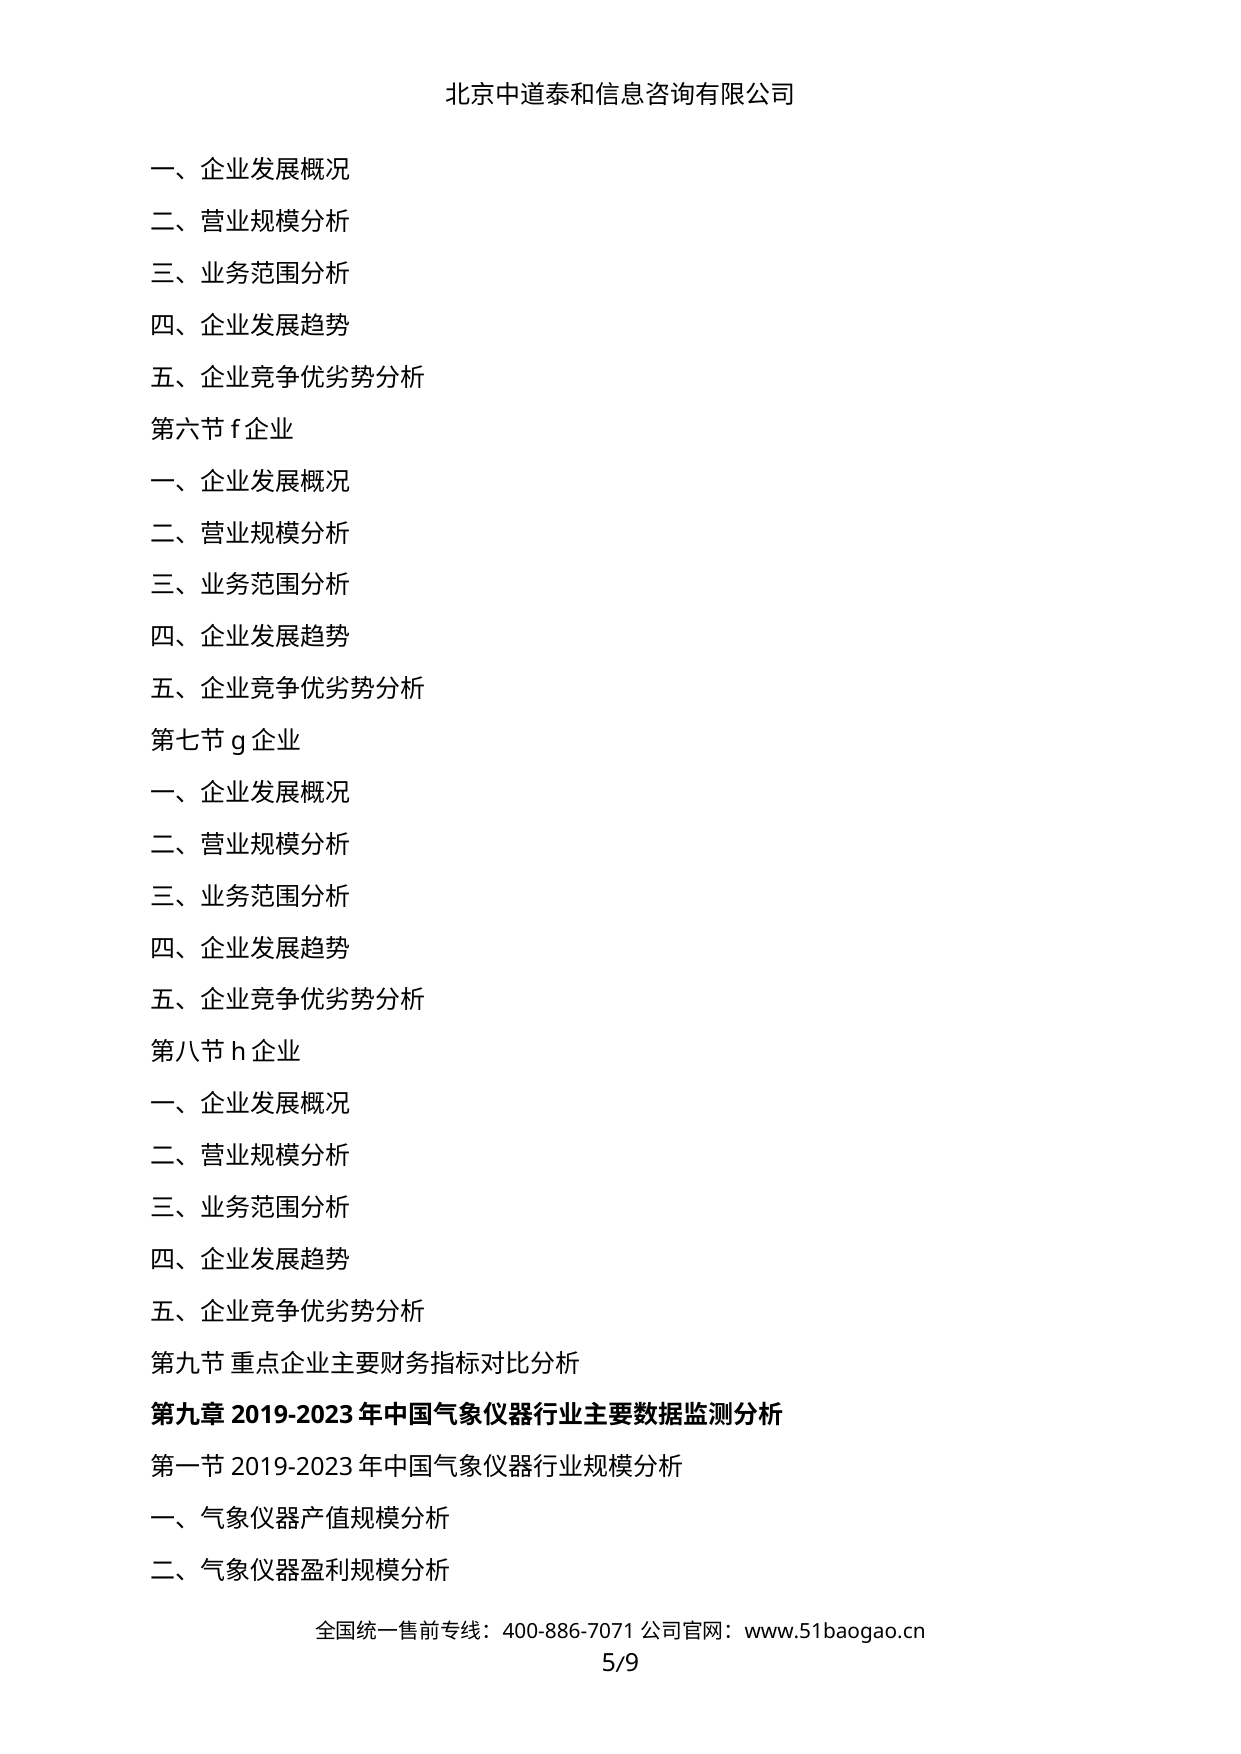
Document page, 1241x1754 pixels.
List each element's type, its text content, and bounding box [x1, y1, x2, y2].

text 二、气象仪器盈利规模分析 [150, 1551, 1090, 1587]
text 四、企业发展趋势 [150, 306, 1090, 342]
text 第七节 g企业 [150, 721, 1090, 757]
text 一、气象仪器产值规模分析 [150, 1499, 1090, 1535]
text 三、业务范围分析 [150, 254, 1090, 290]
text 第九章 2019-2023年中国气象仪器行业主要数据监测分析 [150, 1395, 1090, 1431]
text 四、企业发展趋势 [150, 1239, 1090, 1276]
text 第一节 2019-2023年中国气象仪器行业规模分析 [150, 1447, 1090, 1483]
text 第九节 重点企业主要财务指标对比分析 [150, 1343, 1090, 1379]
text 二、营业规模分析 [150, 513, 1090, 549]
text 五、企业竞争优劣势分析 [150, 669, 1090, 705]
text 一、企业发展概况 [150, 772, 1090, 809]
text 一、企业发展概况 [150, 461, 1090, 497]
text 三、业务范围分析 [150, 876, 1090, 912]
text 四、企业发展趋势 [150, 617, 1090, 653]
text 二、营业规模分析 [150, 202, 1090, 238]
text 三、业务范围分析 [150, 1187, 1090, 1224]
text 五、企业竞争优劣势分析 [150, 357, 1090, 394]
text 四、企业发展趋势 [150, 928, 1090, 964]
text 第六节 f企业 [150, 409, 1090, 446]
text 第八节 h企业 [150, 1032, 1090, 1068]
text 三、业务范围分析 [150, 565, 1090, 601]
text 二、营业规模分析 [150, 1136, 1090, 1172]
text 五、企业竞争优劣势分析 [150, 980, 1090, 1016]
text 二、营业规模分析 [150, 824, 1090, 861]
text 五、企业竞争优劣势分析 [150, 1291, 1090, 1327]
text 一、企业发展概况 [150, 1084, 1090, 1120]
text 一、企业发展概况 [150, 150, 1090, 186]
